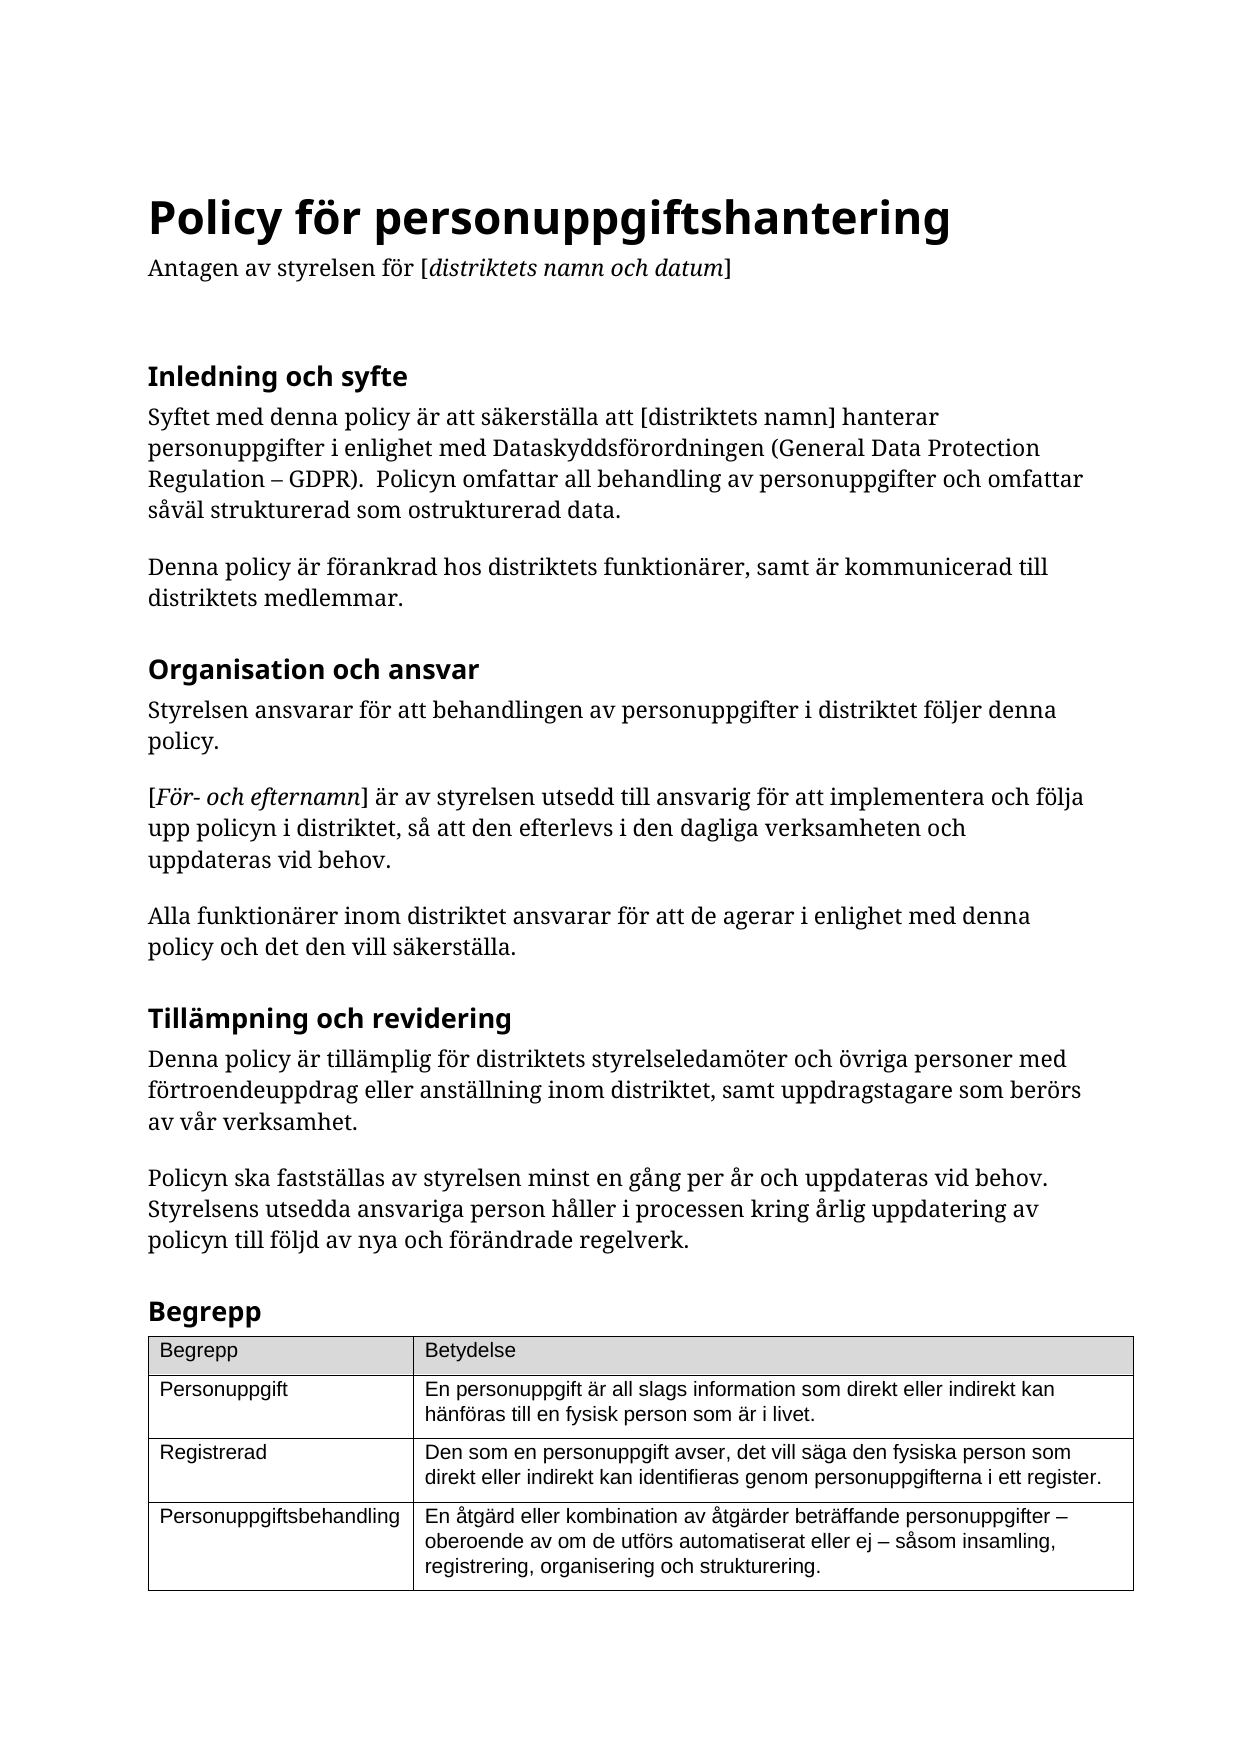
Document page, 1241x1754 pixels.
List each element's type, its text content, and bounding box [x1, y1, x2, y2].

text [För- och efternamn] är av styrelsen utsedd till ansvarig för att implementera och följa upp policyn i distriktet, så att den efterlevs i den dagliga verksamheten och uppdateras vid behov. [148, 781, 1093, 875]
title Policy för personuppgiftshantering [148, 185, 1093, 247]
table_cell En personuppgift är all slags information som direkt eller indirekt kan hänföras till en fysisk person som är i livet. [414, 1376, 1133, 1438]
text Denna policy är förankrad hos distriktets funktionärer, samt är kommunicerad till distriktets medlemmar. [148, 550, 1093, 613]
table_header Begrepp [149, 1337, 413, 1374]
table_header Betydelse [414, 1337, 1133, 1374]
table_cell En åtgärd eller kombination av åtgärder beträffande personuppgifter – oberoende av om de utförs automatiserat eller ej – såsom insamling, registrering, organisering och strukturering. [414, 1503, 1133, 1590]
table_cell Den som en personuppgift avser, det vill säga den fysiska person som direkt eller indirekt kan identifieras genom personuppgifterna i ett register. [414, 1439, 1133, 1502]
text Styrelsen ansvarar för att behandlingen av personuppgifter i distriktet följer denna policy. [148, 693, 1093, 756]
table_cell Personuppgiftsbehandling [149, 1503, 413, 1590]
subtitle Inledning och syfte [148, 320, 1093, 394]
text Syftet med denna policy är att säkerställa att [distriktets namn] hanterar personuppgifter i enlighet med Dataskyddsförordningen (General Data Protection Regulation – GDPR). Policyn omfattar all behandling av personuppgifter och omfattar såväl strukturerad som ostrukturerad data. [148, 400, 1093, 525]
text Policyn ska fastställas av styrelsen minst en gång per år och uppdateras vid behov. Styrelsens utsedda ansvariga person håller i processen kring årlig uppdatering av policyn till följd av nya och förändrade regelverk. [148, 1162, 1093, 1255]
text Alla funktionärer inom distriktet ansvarar för att de agerar i enlighet med denna policy och det den vill säkerställa. [148, 900, 1093, 962]
table_cell Registrerad [149, 1439, 413, 1502]
subtitle Tillämpning och revidering [148, 1000, 1093, 1037]
subtitle Begrepp [148, 1293, 1093, 1330]
text Antagen av styrelsen för [distriktets namn och datum] [148, 252, 1093, 283]
table_cell Personuppgift [149, 1376, 413, 1438]
subtitle Organisation och ansvar [148, 650, 1093, 687]
text Denna policy är tillämplig för distriktets styrelseledamöter och övriga personer med förtroendeuppdrag eller anställning inom distriktet, samt uppdragstagare som berörs av vår verksamhet. [148, 1043, 1093, 1137]
